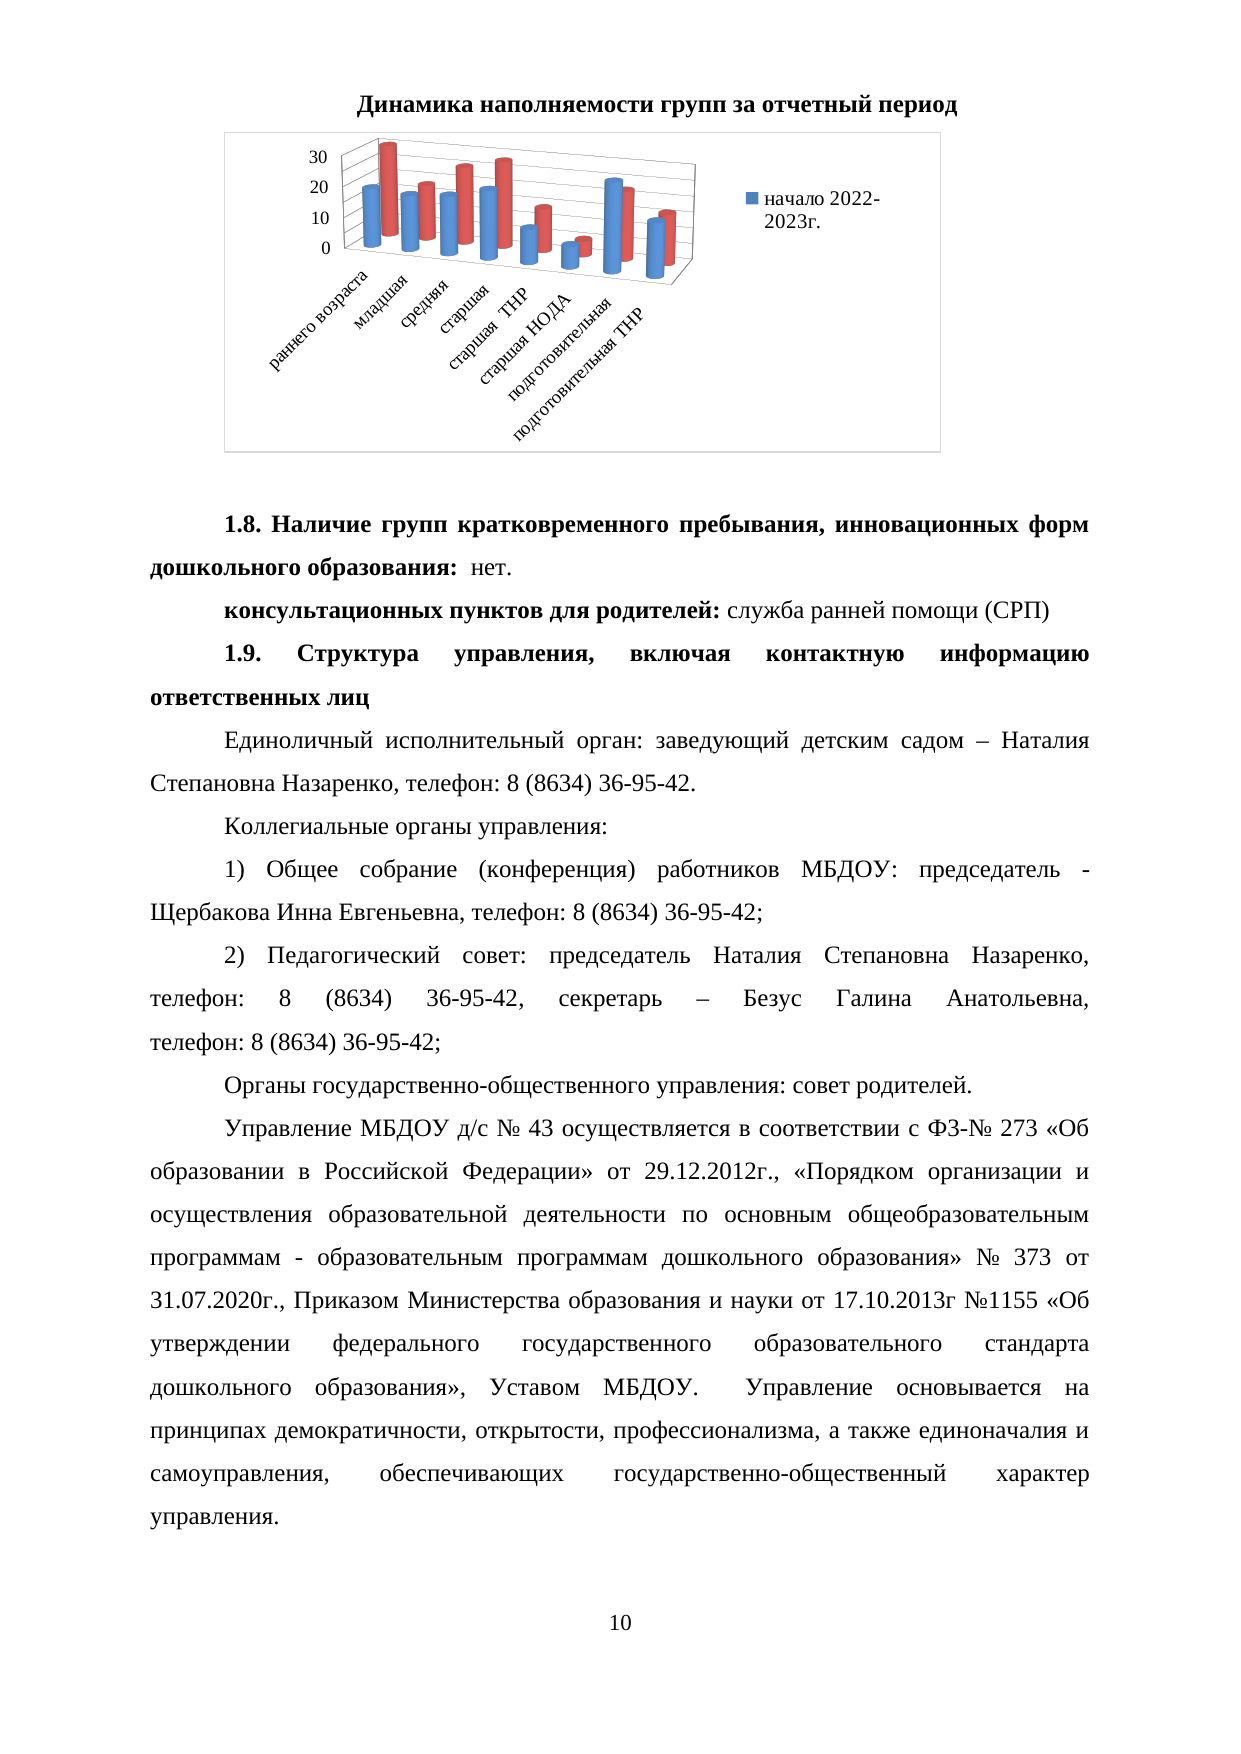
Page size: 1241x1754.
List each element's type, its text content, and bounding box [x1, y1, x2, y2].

text Динамика наполняемости групп за отчетный период [150, 89, 1090, 117]
text 1.8. Наличие групп кратковременного пребывания, инновационных форм дошкольного образования: нет. [150, 509, 1090, 581]
text 1) Общее собрание (конференция) работников МБДОУ: председатель - Щербакова Инна Евгеньевна, телефон: 8 (8634) 36-95-42; [150, 854, 1090, 926]
text 2) Педагогический совет: председатель Наталия Степановна Назаренко, телефон: 8 (8634) 36-95-42, секретарь – Безус Галина Анатольевна, телефон: 8 (8634) 36-95-42; [150, 940, 1090, 1055]
text консультационных пунктов для родителей: служба ранней помощи (СРП) [150, 595, 1090, 624]
text Коллегиальные органы управления: [150, 811, 1090, 840]
text Органы государственно-общественного управления: совет родителей. [150, 1070, 1090, 1098]
text Единоличный исполнительный орган: заведующий детским садом – Наталия Степановна Назаренко, телефон: 8 (8634) 36-95-42. [150, 725, 1090, 797]
text Управление МБДОУ д/с № 43 осуществляется в соответствии с Ф3-№ 273 «Об образовании в Российской Федерации» от 29.12.2012г., «Порядком организации и осуществления образовательной деятельности по основным общеобразовательным программам - образовательным программам дошкольного образования» № 373 от 31.07.2020г., Приказом Министерства образования и науки от 17.10.2013г №1155 «Об утверждении федерального государственного образовательного стандарта дошкольного образования», Уставом МБДОУ. Управление основывается на принципах демократичности, открытости, профессионализма, а также единоначалия и самоуправления, обеспечивающих государственно-общественный характер управления. [150, 1113, 1090, 1530]
text 1.9. Структура управления, включая контактную информацию ответственных лиц [150, 638, 1090, 710]
